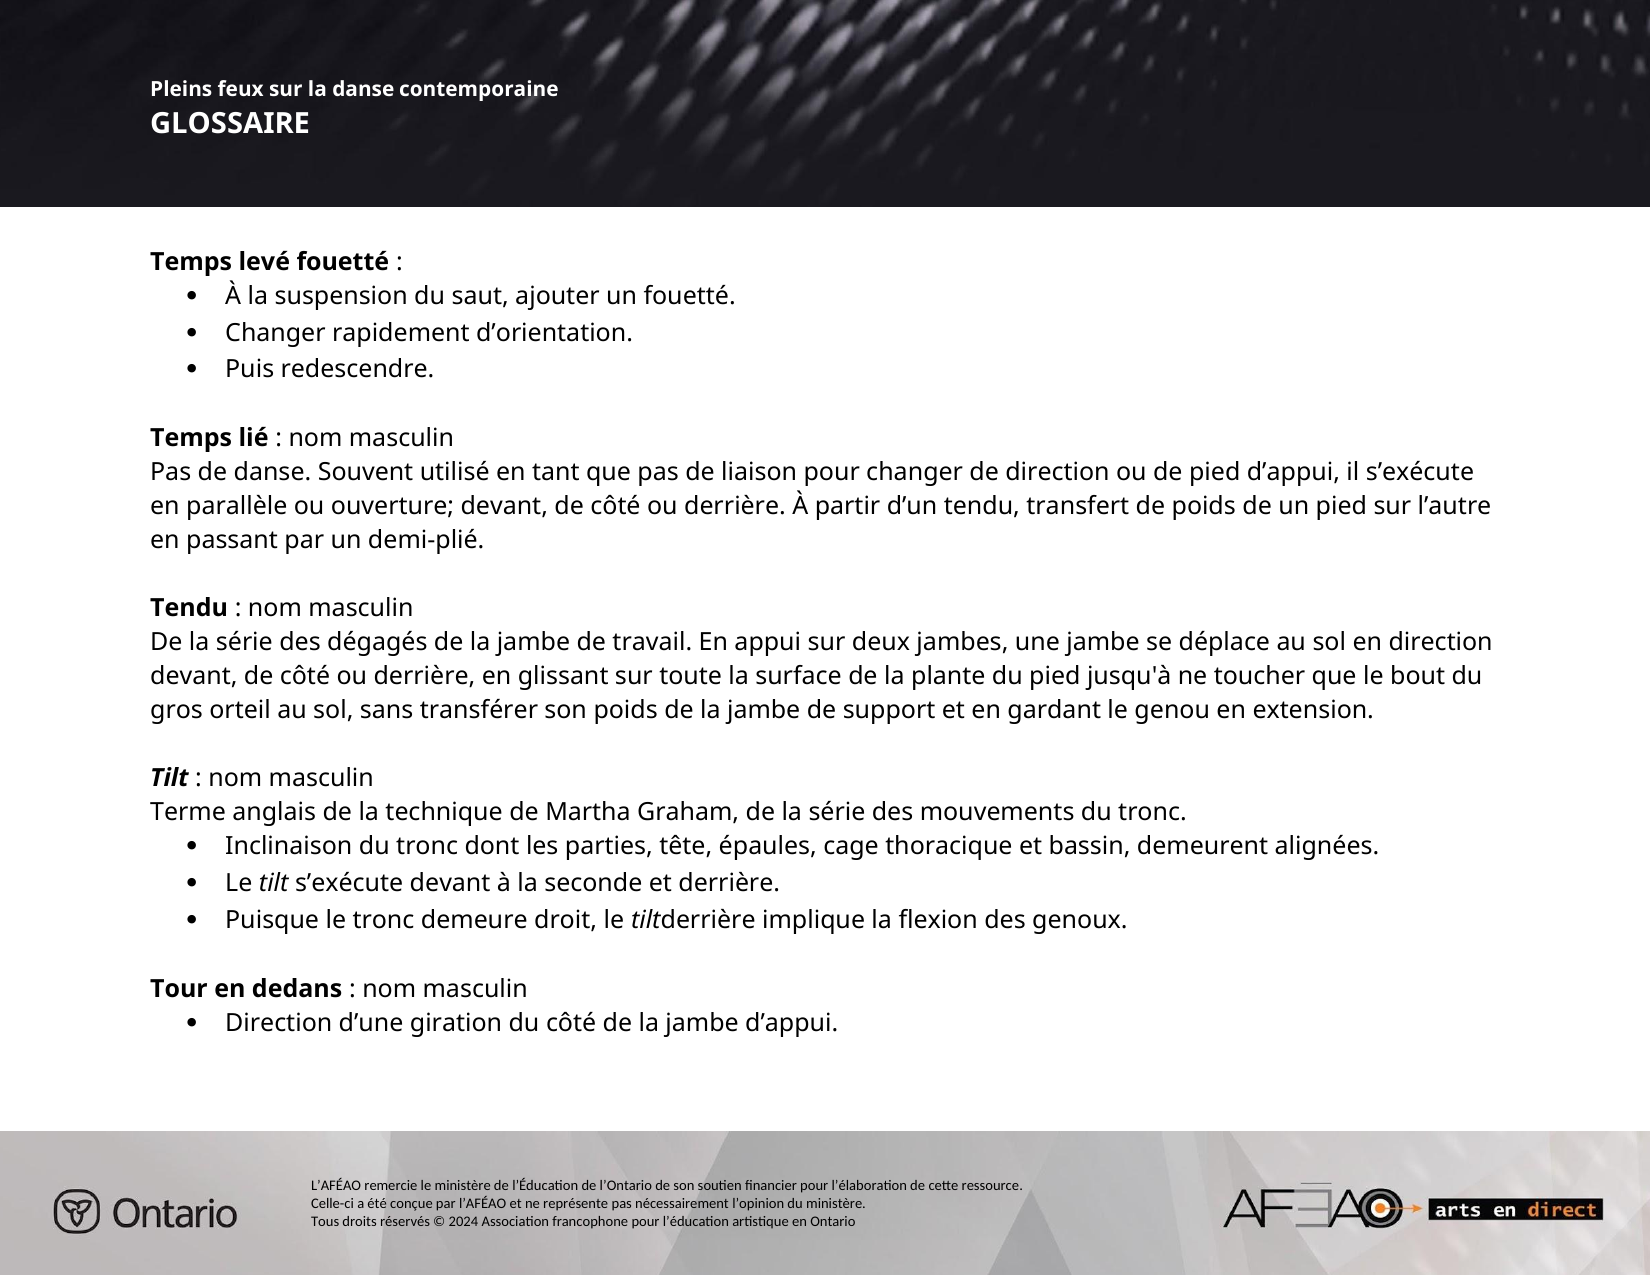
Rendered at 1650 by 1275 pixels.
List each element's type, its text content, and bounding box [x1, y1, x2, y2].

list Puis redescendre. [187, 351, 1500, 385]
text Tilt : nom masculin [150, 760, 1500, 794]
text Temps lié : nom masculin [150, 419, 1500, 453]
text Pas de danse. Souvent utilisé en tant que pas de liaison pour changer de direction ou de pied d’appui, il s’exécute en parallèle ou ouverture; devant, de côté ou derrière. À partir d’un tendu, transfert de poids de un pied sur l’autre en passant par un demi-plié. [150, 453, 1500, 556]
text De la série des dégagés de la jambe de travail. En appui sur deux jambes, une jambe se déplace au sol en direction devant, de côté ou derrière, en glissant sur toute la surface de la plante du pied jusqu'à ne toucher que le bout du gros orteil au sol, sans transférer son poids de la jambe de support et en gardant le genou en extension. [150, 624, 1500, 726]
list À la suspension du saut, ajouter un fouetté. [187, 278, 1500, 312]
text Terme anglais de la technique de Martha Graham, de la série des mouvements du tronc. [150, 794, 1500, 828]
list Le tilt s’exécute devant à la seconde et derrière. [187, 865, 1500, 899]
list Direction d’une giration du côté de la jambe d’appui. [187, 1004, 1500, 1038]
list Changer rapidement d’orientation. [187, 314, 1500, 349]
list Inclinaison du tronc dont les parties, tête, épaules, cage thoracique et bassin, demeurent alignées. [187, 828, 1500, 862]
text Tour en dedans : nom masculin [150, 970, 1500, 1004]
text Tendu : nom masculin [150, 589, 1500, 624]
list Puisque le tronc demeure droit, le tiltderrière implique la flexion des genoux. [187, 902, 1500, 936]
picture [0, 1131, 1650, 1275]
text Temps levé fouetté : [150, 244, 1500, 278]
picture [0, 0, 1650, 207]
